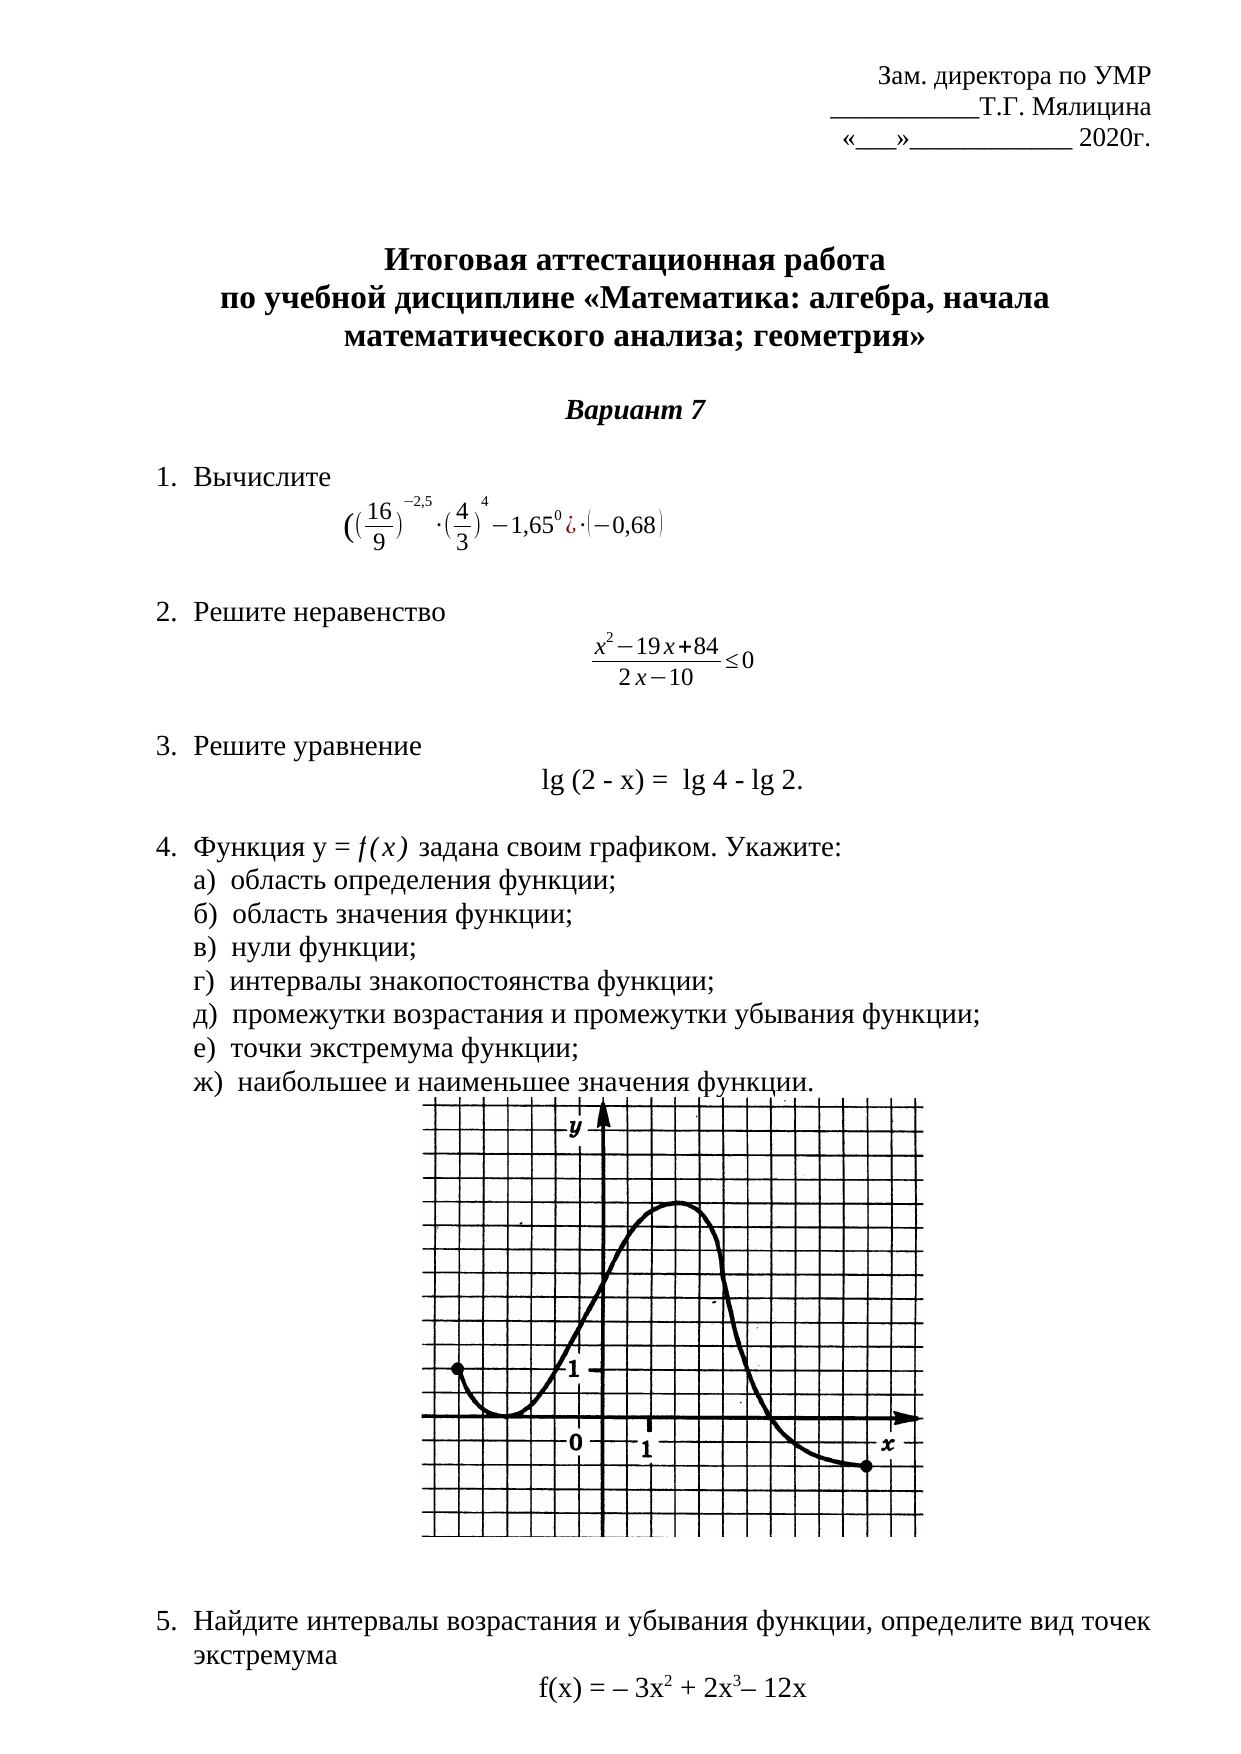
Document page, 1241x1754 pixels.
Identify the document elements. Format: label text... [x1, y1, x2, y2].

list Функция у = f(x) задана своим графиком. Укажите: [411, 829, 1152, 862]
list ( [343, 493, 1152, 555]
text ж) наибольшее и наименьшее значения функции. [193, 1064, 1152, 1097]
list Решите уравнение [156, 728, 1152, 762]
text в) нули функции; [193, 929, 1152, 963]
text б) область значения функции; [193, 896, 1152, 929]
text ___________Т.Г. Мялицина [118, 90, 1152, 121]
list Функция у = f(x) задана своим графиком. Укажите: [156, 829, 358, 862]
picture [421, 1097, 924, 1537]
text а) область определения функции; [193, 862, 1152, 896]
text Итоговая аттестационная работа [118, 239, 1152, 277]
text по учебной дисциплине «Математика: алгебра, начала математического анализа; геометрия» [118, 277, 1152, 354]
text е) точки экстремума функции; [193, 1030, 1152, 1064]
list Вычислите [156, 459, 1152, 493]
text д) промежутки возрастания и промежутки убывания функции; [193, 997, 1152, 1030]
text f(x) = – 3x2 + 2x3– 12x [193, 1670, 1152, 1704]
text г) интервалы знакопостоянства функции; [193, 963, 1152, 997]
list Найдите интервалы возрастания и убывания функции, определите вид точек экстремума [156, 1603, 1152, 1670]
text Вариант 7 [118, 392, 1152, 426]
text «___»____________ 2020г. [118, 121, 1152, 152]
list lg (2 - х) = lg 4 - lg 2. [193, 762, 1152, 795]
text Зам. директора по УМР [118, 59, 1152, 90]
list Решите неравенство [156, 594, 1152, 628]
